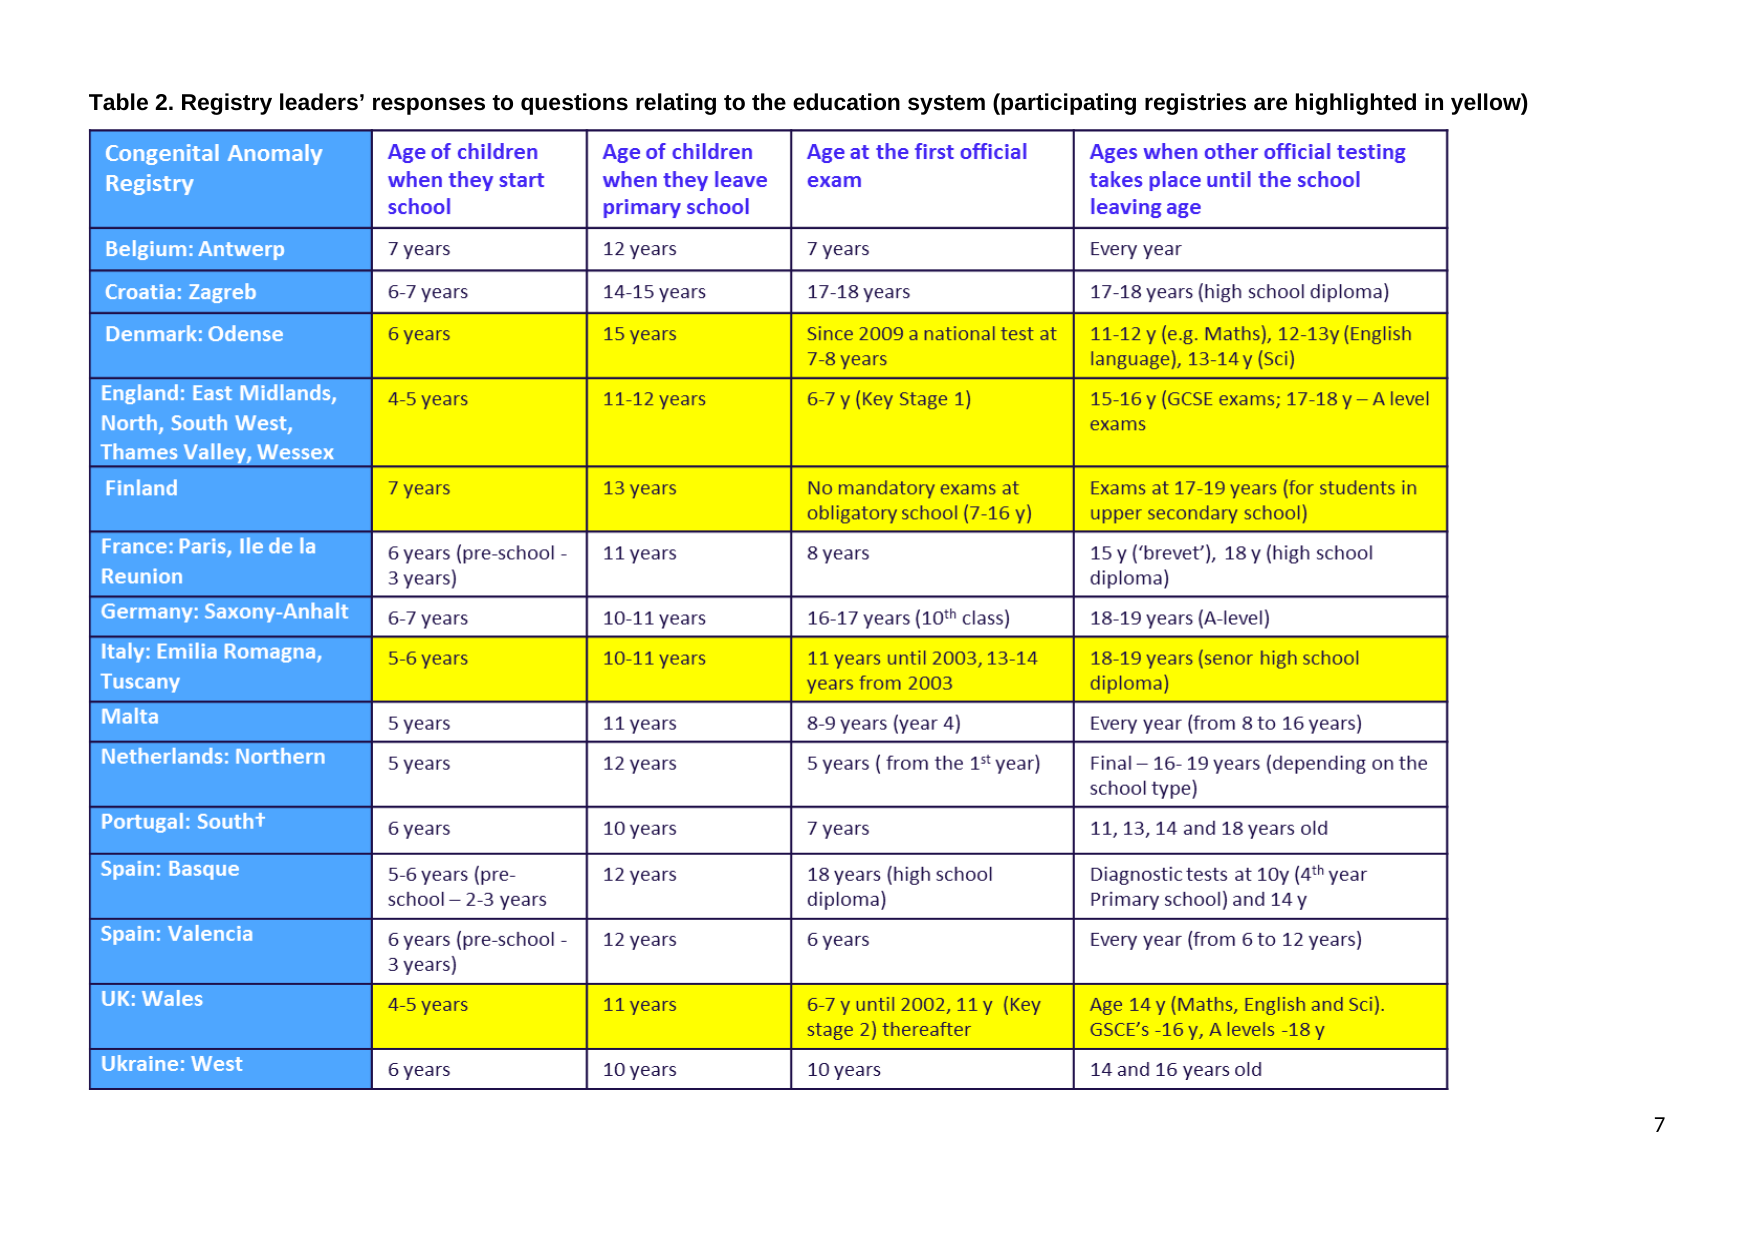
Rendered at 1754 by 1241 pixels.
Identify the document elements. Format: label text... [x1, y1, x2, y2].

text Table 2. Registry leaders’ responses to questions relating to the education system (participating registries are highlighted in yellow) [89, 89, 1665, 115]
picture [88, 129, 1450, 1095]
